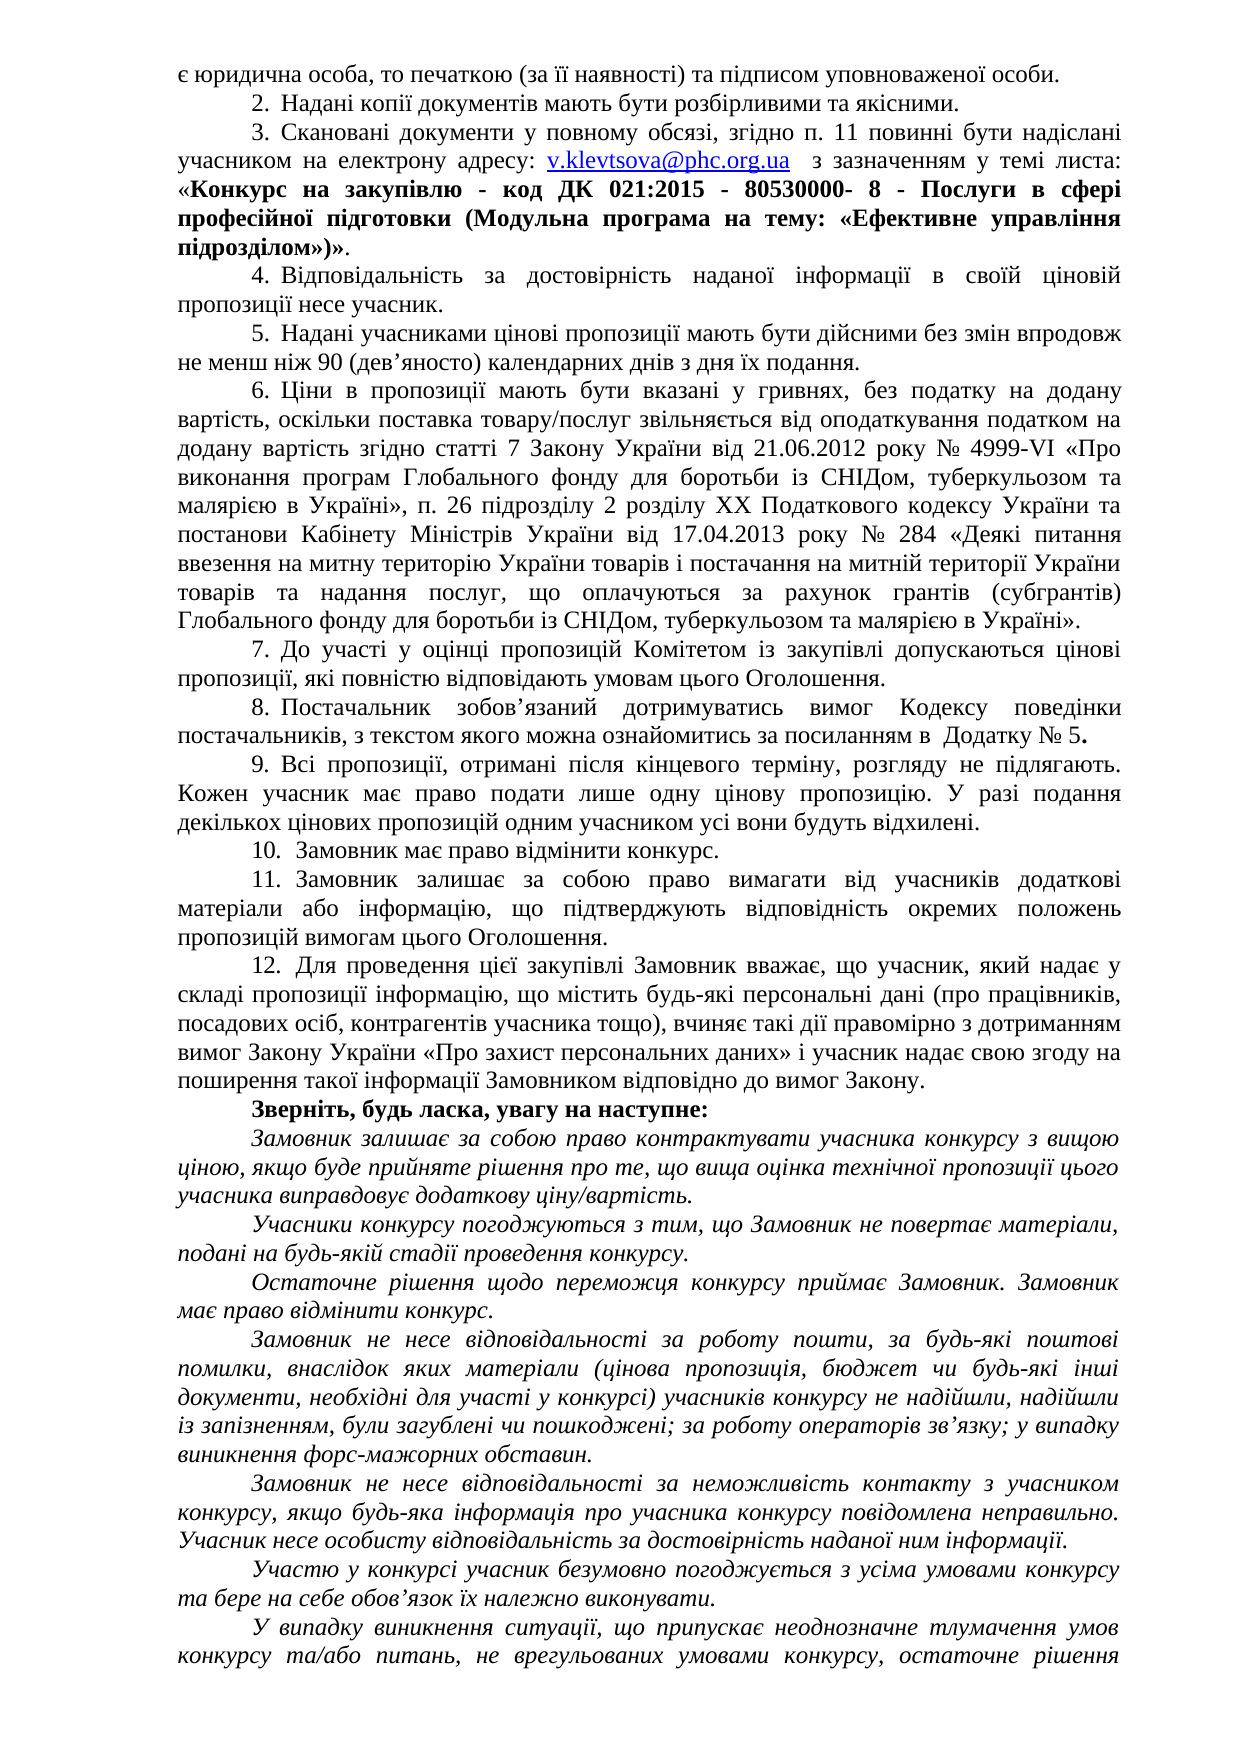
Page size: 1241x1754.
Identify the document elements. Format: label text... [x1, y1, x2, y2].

list Замовник залишає за собою право контрактувати учасника конкурсу з вищою ціною, якщо буде прийняте рішення про те, що вища оцінка технічної пропозиції цього учасника виправдовує додаткову ціну/вартість. [177, 1123, 1122, 1209]
list Постачальник зобов’язаний дотримуватись вимог Кодексу поведінки постачальників, з текстом якого можна ознайомитись за посиланням в Додатку № 5. [177, 692, 1122, 749]
list Остаточне рішення щодо переможця конкурсу приймає Замовник. Замовник має право відмінити конкурс. [177, 1267, 1122, 1324]
list Замовник не несе відповідальності за неможливість контакту з учасником конкурсу, якщо будь-яка інформація про учасника конкурсу повідомлена неправильно. Учасник несе особисту відповідальність за достовірність наданої ним інформації. [177, 1468, 1122, 1554]
list Участю у конкурсі учасник безумовно погоджується з усіма умовами конкурсу та бере на себе обов’язок їх належно виконувати. [177, 1554, 1122, 1612]
list Замовник не несе відповідальності за роботу пошти, за будь-які поштові помилки, внаслідок яких матеріали (цінова пропозиція, бюджет чи будь-які інші документи, необхідні для участі у конкурсі) учасників конкурсу не надійшли, надійшли із запізненням, були загублені чи пошкоджені; за роботу операторів зв’язку; у випадку виникнення форс-мажорних обставин. [177, 1324, 1122, 1468]
list Скановані документи у повному обсязі, згідно п. 11 повинні бути надіслані учасником на електрону адресу: v.klevtsova@phc.org.ua з зазначенням у темі листа: «Конкурс на закупівлю - код ДК 021:2015 - 80530000- 8 - Послуги в сфері професійної підготовки (Модульна програма на тему: «Ефективне управління підрозділом»)». [177, 117, 1122, 260]
list Ціни в пропозиції мають бути вказані у гривнях, без податку на додану вартість, оскільки поставка товару/послуг звільняється від оподаткування податком на додану вартість згідно статті 7 Закону України від 21.06.2012 року № 4999-VI «Про виконання програм Глобального фонду для боротьби із СНІДом, туберкульозом та малярією в Україні», п. 26 підрозділу 2 розділу XX Податкового кодексу України та постанови Кабінету Міністрів України від 17.04.2013 року № 284 «Деякі питання ввезення на митну територію України товарів і постачання на митній території України товарів та надання послуг, що оплачуються за рахунок грантів (субгрантів) Глобального фонду для боротьби із СНІДом, туберкульозом та малярією в Україні». [177, 375, 1122, 634]
list Надані учасниками цінові пропозиції мають бути дійсними без змін впродовж не менш ніж 90 (дев’яносто) календарних днів з дня їх подання. [177, 318, 1122, 375]
list Замовник залишає за собою право вимагати від учасників додаткові матеріали або інформацію, що підтверджують відповідність окремих положень пропозицій вимогам цього Оголошення. [177, 864, 1122, 950]
list Відповідальність за достовірність наданої інформації в своїй ціновій пропозиції несе учасник. [177, 260, 1122, 318]
list Зверніть, будь ласка, увагу на наступне: [177, 1094, 1122, 1123]
list Учасники конкурсу погоджуються з тим, що Замовник не повертає матеріали, подані на будь-якій стадії проведення конкурсу. [177, 1209, 1122, 1267]
list Замовник має право відмінити конкурс. [177, 835, 1122, 864]
list Для проведення цієї закупівлі Замовник вважає, що учасник, який надає у складі пропозиції інформацію, що містить будь-які персональні дані (про працівників, посадових осіб, контрагентів учасника тощо), вчиняє такі дії правомірно з дотриманням вимог Закону України «Про захист персональних даних» і учасник надає свою згоду на поширення такої інформації Замовником відповідно до вимог Закону. [177, 950, 1122, 1094]
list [177, 59, 1122, 88]
list Всі пропозиції, отримані після кінцевого терміну, розгляду не підлягають. Кожен учасник має право подати лише одну цінову пропозицію. У разі подання декількох цінових пропозицій одним учасником усі вони будуть відхилені. [177, 749, 1122, 835]
list До участі у оцінці пропозицій Комітетом із закупівлі допускаються цінові пропозиції, які повністю відповідають умовам цього Оголошення. [177, 634, 1122, 692]
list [177, 1612, 1122, 1669]
list Надані копії документів мають бути розбірливими та якісними. [177, 88, 1122, 117]
